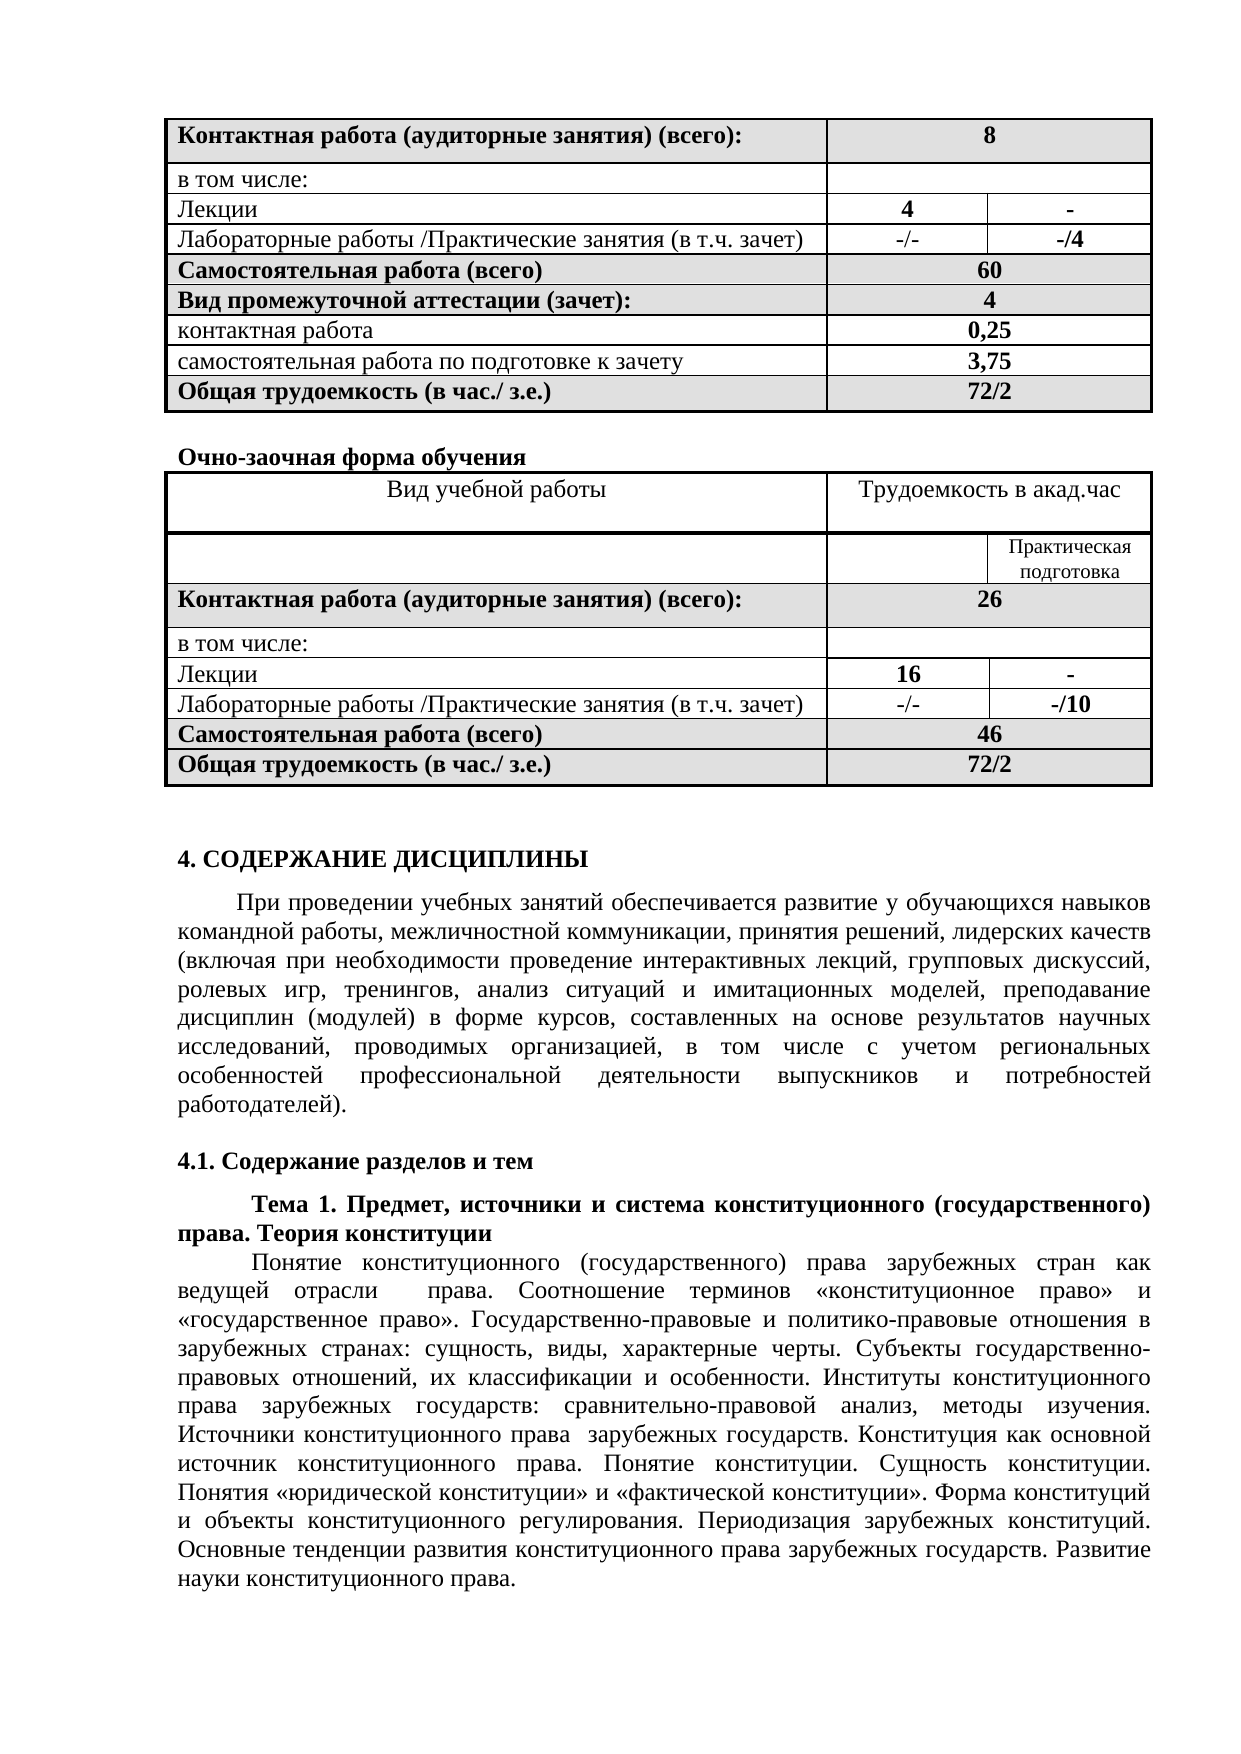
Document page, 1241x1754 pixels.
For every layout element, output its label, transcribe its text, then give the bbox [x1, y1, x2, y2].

table_cell -/- [828, 689, 989, 718]
table_cell 26 [828, 584, 1150, 627]
table_cell 4 [828, 194, 987, 223]
table_cell Вид промежуточной аттестации (зачет): [168, 285, 826, 314]
table_cell 72/2 [828, 376, 1150, 410]
table_cell 72/2 [828, 750, 1150, 784]
table_cell [828, 535, 987, 583]
table_cell [828, 628, 1150, 657]
table_cell 3,75 [828, 346, 1150, 374]
table_cell Самостоятельная работа (всего) [168, 719, 826, 748]
table_cell 16 [828, 659, 989, 687]
table_header Трудоемкость в акад.час [828, 474, 1150, 531]
table_cell [828, 164, 1150, 193]
text 4. Содержание дисциплины [177, 844, 1152, 873]
text Понятие конституционного (государственного) права зарубежных стран как ведущей отрасли права. Соотношение терминов «конституционное право» и «государственное право». Государственно-правовые и политико-правовые отношения в зарубежных странах: сущность, виды, характерные черты. Субъекты государственно-правовых отношений, их классификации и особенности. Институты конституционного права зарубежных государств: сравнительно-правовой анализ, методы изучения. Источники конституционного права зарубежных государств. Конституция как основной источник конституционного права. Понятие конституции. Сущность конституции. Понятия «юридической конституции» и «фактической конституции». Форма конституций и объекты конституционного регулирования. Периодизация зарубежных конституций. Основные тенденции развития конституционного права зарубежных государств. Развитие науки конституционного права. [177, 1247, 1152, 1592]
table_cell -/10 [990, 689, 1150, 718]
table_cell Лабораторные работы /Практические занятия (в т.ч. зачет) [168, 689, 826, 718]
text При проведении учебных занятий обеспечивается развитие у обучающихся навыков командной работы, межличностной коммуникации, принятия решений, лидерских качеств (включая при необходимости проведение интерактивных лекций, групповых дискуссий, ролевых игр, тренингов, анализ ситуаций и имитационных моделей, преподавание дисциплин (модулей) в форме курсов, составленных на основе результатов научных исследований, проводимых организацией, в том числе с учетом региональных особенностей профессиональной деятельности выпускников и потребностей работодателей). [177, 887, 1152, 1117]
text Очно-заочная форма обучения [177, 442, 1152, 471]
table_header Вид учебной работы [168, 474, 826, 531]
table_cell [168, 535, 826, 583]
text 4.1. Содержание разделов и тем [177, 1146, 1152, 1175]
table_cell 60 [828, 255, 1150, 283]
table_cell 4 [828, 285, 1150, 314]
table_cell контактная работа [168, 316, 826, 344]
table_cell Общая трудоемкость (в час./ з.е.) [168, 750, 826, 784]
table_cell в том числе: [168, 628, 826, 657]
table_cell Практическая подготовка [988, 535, 1150, 583]
table_cell Самостоятельная работа (всего) [168, 255, 826, 283]
table_cell 0,25 [828, 316, 1150, 344]
table_cell -/- [828, 225, 987, 253]
table_cell Контактная работа (аудиторные занятия) (всего): [168, 120, 826, 162]
table_cell -/4 [988, 225, 1150, 253]
table_cell самостоятельная работа по подготовке к зачету [168, 346, 826, 374]
table_cell - [988, 194, 1150, 223]
table_cell 8 [828, 120, 1150, 162]
table_cell в том числе: [168, 164, 826, 193]
table_cell Лекции [168, 658, 826, 687]
table_cell Контактная работа (аудиторные занятия) (всего): [168, 584, 826, 627]
table_cell - [990, 659, 1150, 687]
text Тема 1. Предмет, источники и система конституционного (государственного) права. Теория конституции [177, 1189, 1152, 1247]
table_cell Лекции [168, 194, 826, 223]
table_cell Общая трудоемкость (в час./ з.е.) [168, 376, 826, 410]
table_cell Лабораторные работы /Практические занятия (в т.ч. зачет) [168, 225, 826, 253]
table_cell 46 [828, 719, 1150, 748]
